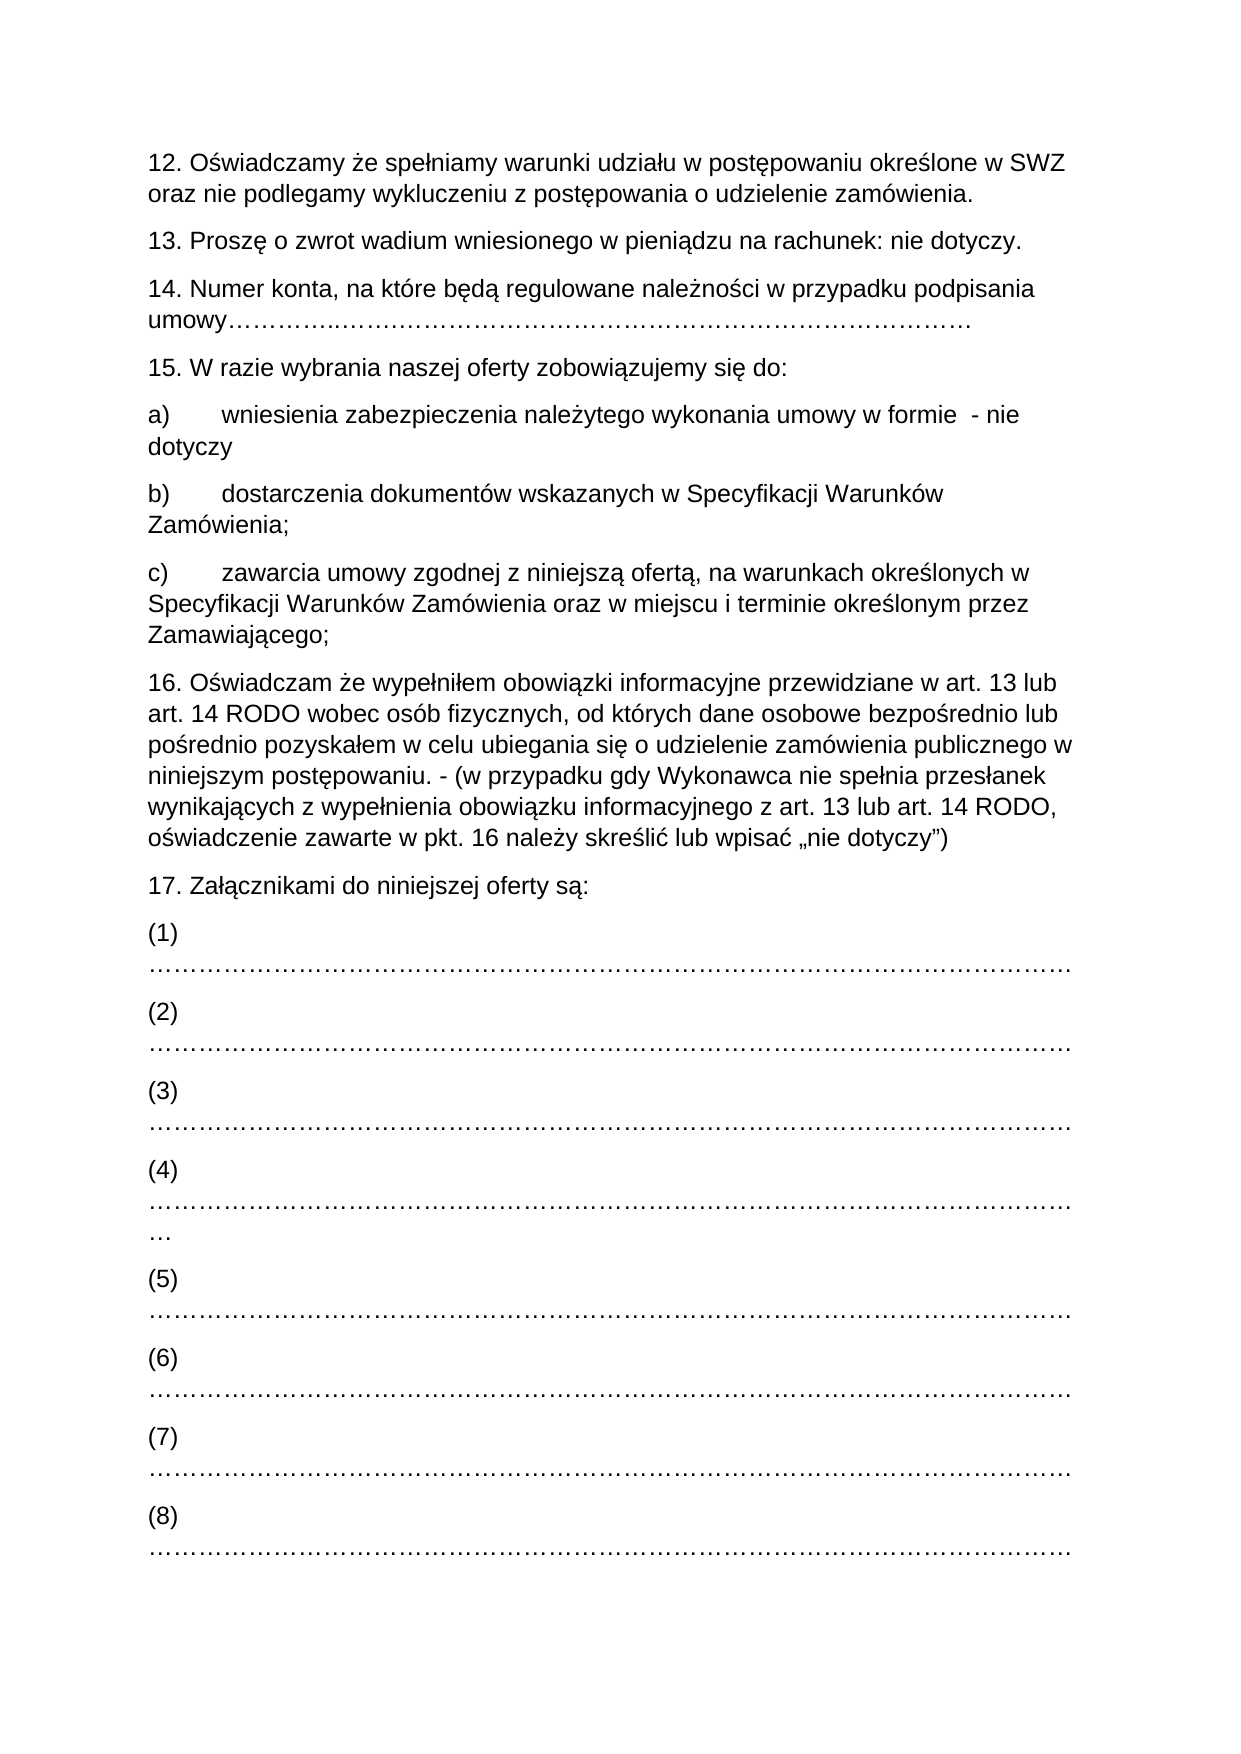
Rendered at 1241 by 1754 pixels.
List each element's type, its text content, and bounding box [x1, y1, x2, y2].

text b) dostarczenia dokumentów wskazanych w Specyfikacji Warunków Zamówienia; [148, 479, 1093, 539]
text 17. Załącznikami do niniejszej oferty są: [148, 871, 1093, 899]
text 15. W razie wybrania naszej oferty zobowiązujemy się do: [148, 353, 1093, 382]
text (4) …………………………………………………………………………………………………… [148, 1155, 1093, 1246]
text (7) ………………………………………………………………………………………………… [148, 1422, 1093, 1482]
text 13. Proszę o zwrot wadium wniesionego w pieniądzu na rachunek: nie dotyczy. [148, 226, 1093, 255]
text c) zawarcia umowy zgodnej z niniejszą ofertą, na warunkach określonych w Specyfikacji Warunków Zamówienia oraz w miejscu i terminie określonym przez Zamawiającego; [148, 558, 1093, 649]
text (6) ………………………………………………………………………………………………… [148, 1343, 1093, 1403]
text a) wniesienia zabezpieczenia należytego wykonania umowy w formie - nie dotyczy [148, 401, 1093, 460]
text (1) ………………………………………………………………………………………………… [148, 918, 1093, 978]
text (8) ………………………………………………………………………………………………… [148, 1501, 1093, 1561]
text (2) ………………………………………………………………………………………………… [148, 997, 1093, 1057]
text (3) ………………………………………………………………………………………………… [148, 1076, 1093, 1136]
text 12. Oświadczamy że spełniamy warunki udziału w postępowaniu określone w SWZ oraz nie podlegamy wykluczeniu z postępowania o udzielenie zamówienia. [148, 148, 1093, 207]
text 16. Oświadczam że wypełniłem obowiązki informacyjne przewidziane w art. 13 lub art. 14 RODO wobec osób fizycznych, od których dane osobowe bezpośrednio lub pośrednio pozyskałem w celu ubiegania się o udzielenie zamówienia publicznego w niniejszym postępowaniu. - (w przypadku gdy Wykonawca nie spełnia przesłanek wynikających z wypełnienia obowiązku informacyjnego z art. 13 lub art. 14 RODO, oświadczenie zawarte w pkt. 16 należy skreślić lub wpisać „nie dotyczy”) [148, 668, 1093, 852]
text (5) ………………………………………………………………………………………………… [148, 1264, 1093, 1324]
text 14. Numer konta, na które będą regulowane należności w przypadku podpisania umowy…………..…….…………………………………………………………… [148, 274, 1093, 334]
